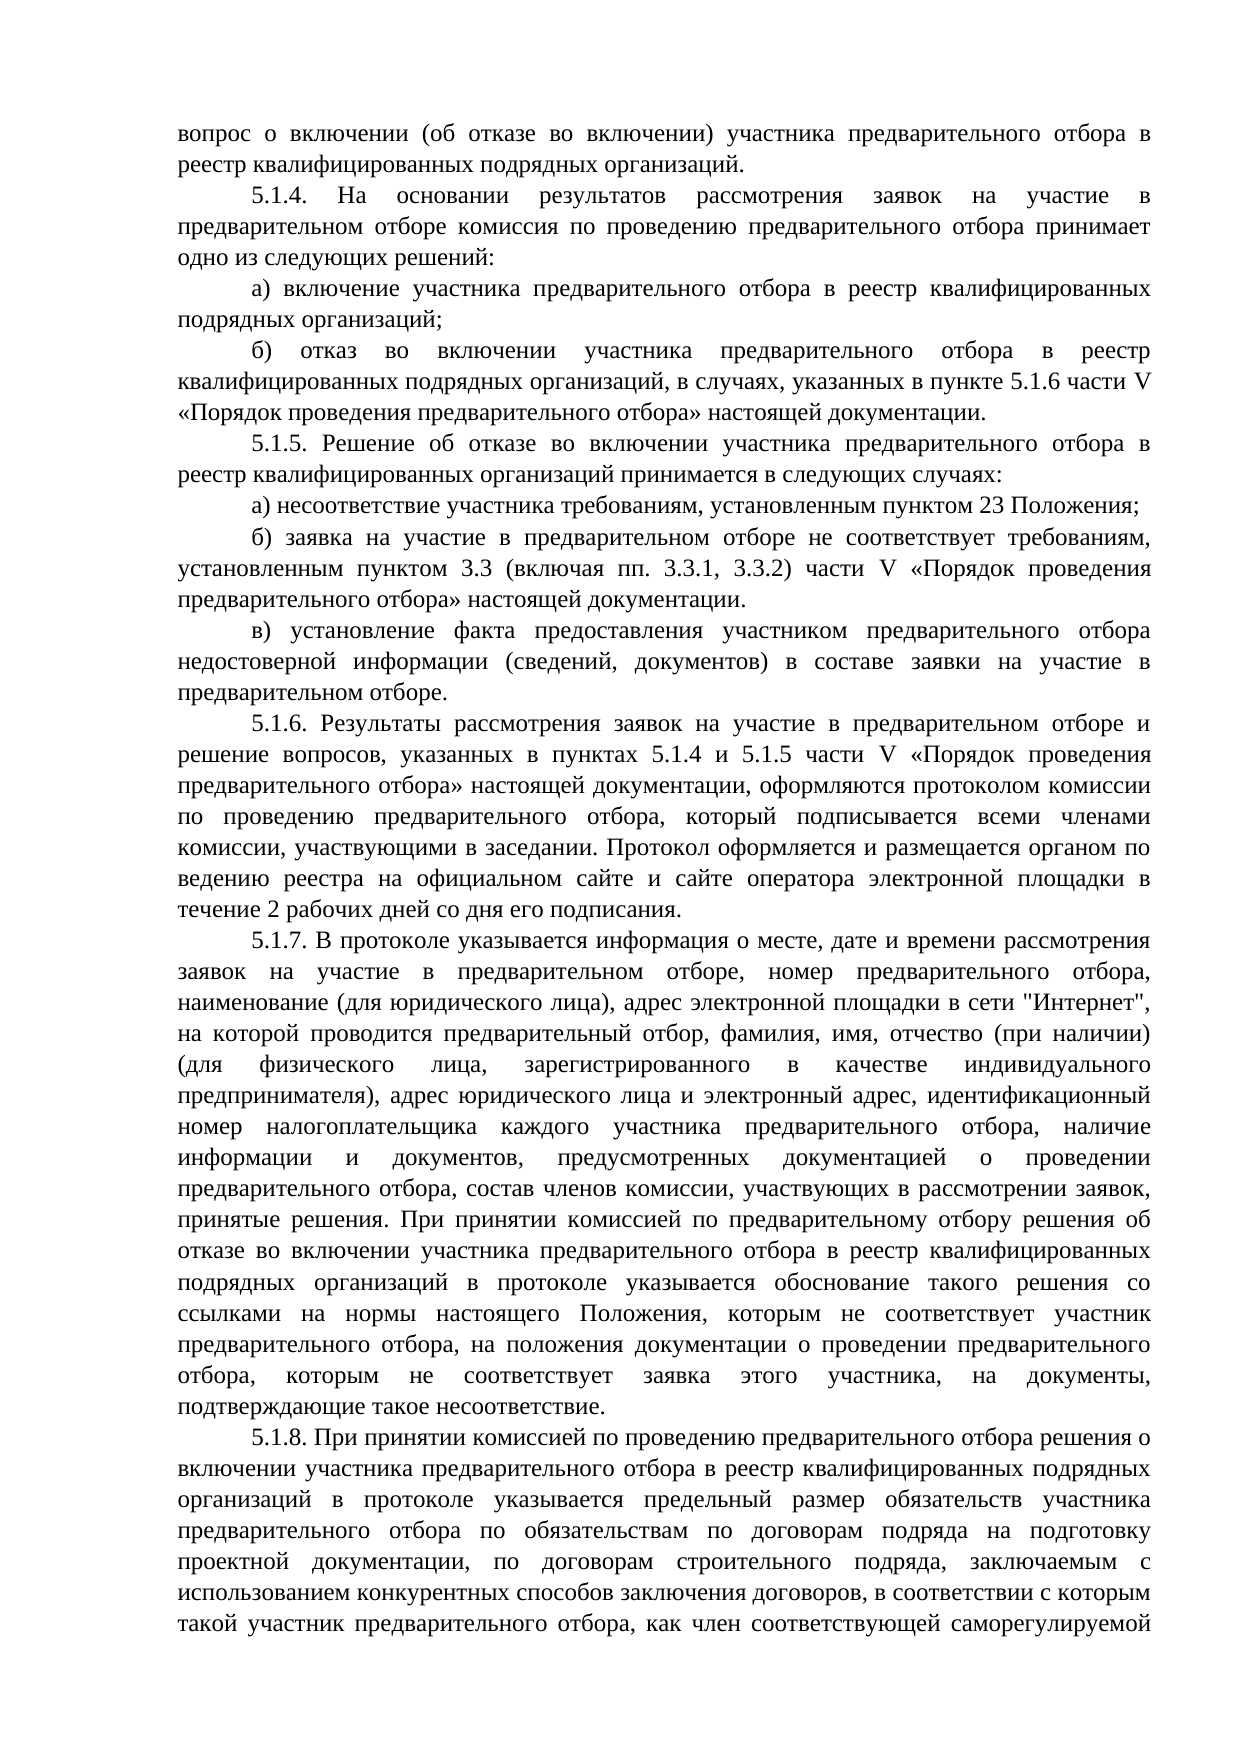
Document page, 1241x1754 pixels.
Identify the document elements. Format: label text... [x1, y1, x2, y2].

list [177, 118, 1152, 178]
list 5.1.7. В протоколе указывается информация о месте, дате и времени рассмотрения заявок на участие в предварительном отборе, номер предварительного отбора, наименование (для юридического лица), адрес электронной площадки в сети "Интернет", на которой проводится предварительный отбор, фамилия, имя, отчество (при наличии) (для физического лица, зарегистрированного в качестве индивидуального предпринимателя), адрес юридического лица и электронный адрес, идентификационный номер налогоплательщика каждого участника предварительного отбора, наличие информации и документов, предусмотренных документацией о проведении предварительного отбора, состав членов комиссии, участвующих в рассмотрении заявок, принятые решения. При принятии комиссией по предварительному отбору решения об отказе во включении участника предварительного отбора в реестр квалифицированных подрядных организаций в протоколе указывается обоснование такого решения со ссылками на нормы настоящего Положения, которым не соответствует участник предварительного отбора, на положения документации о проведении предварительного отбора, которым не соответствует заявка этого участника, на документы, подтверждающие такое несоответствие. [177, 925, 1152, 1419]
list 5.1.5. Решение об отказе во включении участника предварительного отбора в реестр квалифицированных организаций принимается в следующих случаях: [177, 428, 1152, 488]
list б) отказ во включении участника предварительного отбора в реестр квалифицированных подрядных организаций, в случаях, указанных в пункте 5.1.6 части V «Порядок проведения предварительного отбора» настоящей документации. [177, 335, 1152, 426]
list б) заявка на участие в предварительном отборе не соответствует требованиям, установленным пунктом 3.3 (включая пп. 3.3.1, 3.3.2) части V «Порядок проведения предварительного отбора» настоящей документации. [177, 522, 1152, 612]
list а) включение участника предварительного отбора в реестр квалифицированных подрядных организаций; [177, 273, 1152, 333]
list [177, 1422, 1152, 1637]
list а) несоответствие участника требованиям, установленным пунктом 23 Положения; [177, 491, 1152, 519]
list 5.1.4. На основании результатов рассмотрения заявок на участие в предварительном отборе комиссия по проведению предварительного отбора принимает одно из следующих решений: [177, 180, 1152, 271]
list 5.1.6. Результаты рассмотрения заявок на участие в предварительном отборе и решение вопросов, указанных в пунктах 5.1.4 и 5.1.5 части V «Порядок проведения предварительного отбора» настоящей документации, оформляются протоколом комиссии по проведению предварительного отбора, который подписывается всеми членами комиссии, участвующими в заседании. Протокол оформляется и размещается органом по ведению реестра на официальном сайте и сайте оператора электронной площадки в течение 2 рабочих дней со дня его подписания. [177, 708, 1152, 923]
list в) установление факта предоставления участником предварительного отбора недостоверной информации (сведений, документов) в составе заявки на участие в предварительном отборе. [177, 615, 1152, 706]
